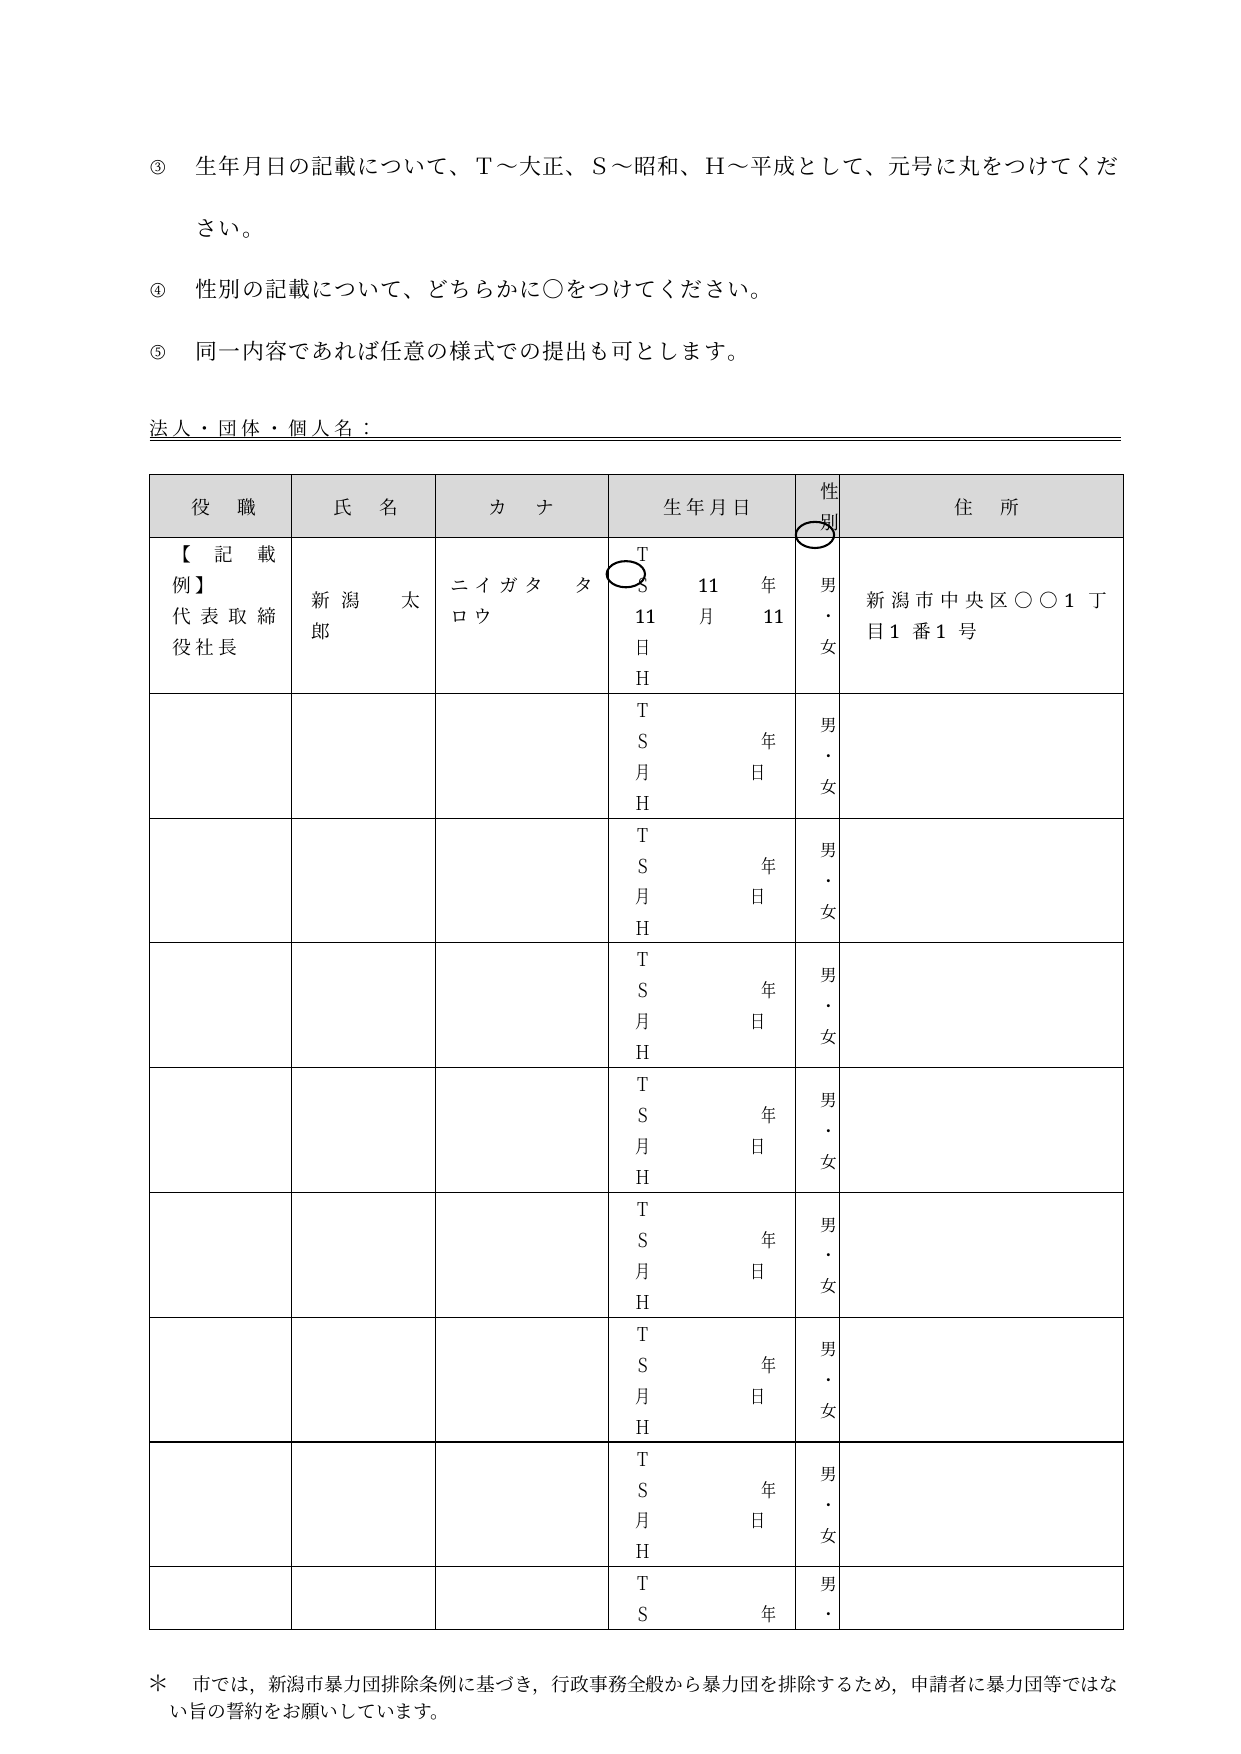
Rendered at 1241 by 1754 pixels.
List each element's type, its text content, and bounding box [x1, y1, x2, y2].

table_cell 【記載例】 代表取締役社長 [150, 538, 291, 693]
table_cell Ｔ Ｓ 年 月 日 Ｈ [609, 1567, 795, 1629]
table_cell [292, 694, 435, 817]
table_cell [840, 1443, 1123, 1566]
table_cell [292, 1068, 435, 1192]
table_cell Ｔ Ｓ 年 月 日 Ｈ [609, 819, 795, 942]
table_cell 男 ・ 女 [796, 694, 839, 817]
table_cell [292, 1318, 435, 1441]
table_cell [840, 1318, 1123, 1441]
table_cell 男 ・ 女 [796, 943, 839, 1067]
table_cell 男 ・ 女 [796, 1567, 839, 1629]
table_header 氏 名 [292, 475, 435, 537]
table_cell [840, 1068, 1123, 1192]
table_cell Ｔ Ｓ 年 月 日 Ｈ [609, 1443, 795, 1566]
table_cell [150, 1068, 291, 1192]
table_cell [150, 1193, 291, 1317]
table_cell [436, 819, 608, 942]
table_cell [436, 694, 608, 817]
table_cell [436, 1193, 608, 1317]
table_cell [436, 943, 608, 1067]
table_header 住 所 [840, 475, 1123, 537]
table_cell [840, 694, 1123, 817]
table_cell [292, 1443, 435, 1566]
table_cell 男 ・ 女 [796, 1443, 839, 1566]
table_cell [150, 943, 291, 1067]
table_cell [150, 1318, 291, 1441]
table_cell 新潟市中央区○○1丁目1番1号 [840, 538, 1123, 693]
table_cell Ｔ Ｓ 年 月 日 Ｈ [609, 943, 795, 1067]
list 性別の記載について、どちらかに○をつけてください。 [149, 257, 1121, 319]
table_cell Ｔ Ｓ 年 月 日 Ｈ [609, 1318, 795, 1441]
table_cell 男 ・ 女 [796, 819, 839, 942]
table_cell 男 ・ 女 [796, 1193, 839, 1317]
table_cell [840, 1567, 1123, 1629]
table_cell [436, 1567, 608, 1629]
table_header 生年月日 [609, 475, 795, 537]
table_cell Ｔ Ｓ 年 月 日 Ｈ [609, 1068, 795, 1192]
table_cell [436, 1318, 608, 1441]
table_cell Ｔ Ｓ 年 月 日 Ｈ [609, 694, 795, 817]
table_cell [150, 819, 291, 942]
table_cell Ｔ Ｓ 11 年 11 月 11 日 Ｈ [609, 538, 795, 693]
list 同一内容であれば任意の様式での提出も可とします。 [149, 319, 1121, 381]
text 法人・団体・個人名： [149, 412, 1121, 437]
table_cell [150, 694, 291, 817]
table_header 性別 [796, 475, 839, 537]
list 生年月日の記載について、Ｔ～大正、Ｓ～昭和、Ｈ～平成として、元号に丸をつけてください。 [149, 134, 1121, 257]
table_cell [436, 1443, 608, 1566]
table_cell 新潟 太郎 [292, 538, 435, 693]
table_cell [840, 819, 1123, 942]
table_cell Ｔ Ｓ 年 月 日 Ｈ [609, 1193, 795, 1317]
table_header カ ナ [436, 475, 608, 537]
table_cell ニイガタ タロウ [436, 538, 608, 693]
table_header 役 職 [150, 475, 291, 537]
table_cell [436, 1068, 608, 1192]
table_cell [150, 1443, 291, 1566]
table_cell [150, 1567, 291, 1629]
table_cell 男 ・ 女 [796, 1318, 839, 1441]
table_cell 男 ・ 女 [796, 538, 839, 693]
table_cell [292, 1193, 435, 1317]
table_cell [292, 943, 435, 1067]
table_cell [292, 1567, 435, 1629]
table_cell [840, 1193, 1123, 1317]
table_cell [840, 943, 1123, 1067]
table_cell 男 ・ 女 [796, 1068, 839, 1192]
table_cell [292, 819, 435, 942]
